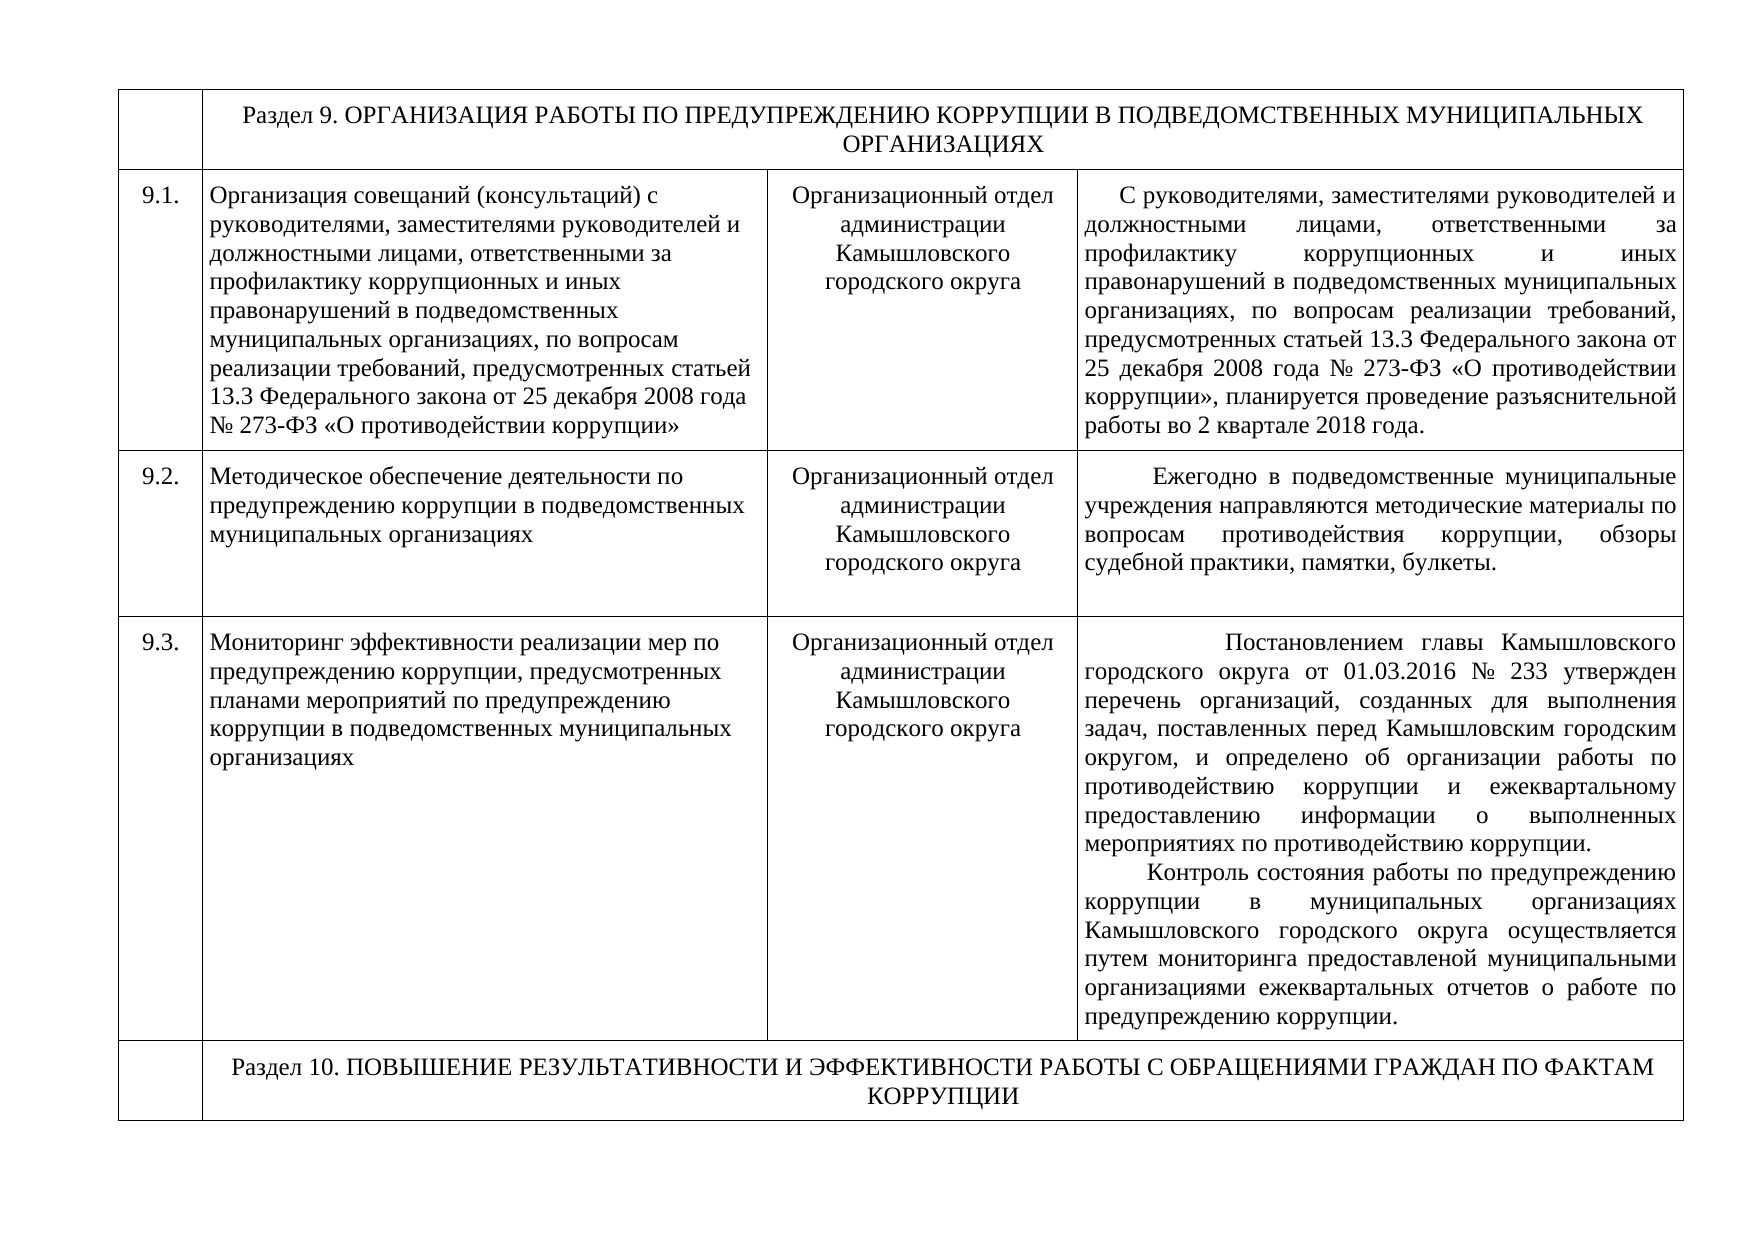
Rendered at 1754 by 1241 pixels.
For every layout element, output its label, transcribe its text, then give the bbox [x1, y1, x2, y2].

table_cell Раздел 9. ОРГАНИЗАЦИЯ РАБОТЫ ПО ПРЕДУПРЕЖДЕНИЮ КОРРУПЦИИ В ПОДВЕДОМСТВЕННЫХ МУНИЦИПАЛЬНЫХ ОРГАНИЗАЦИЯХ [203, 90, 1683, 168]
table_cell Постановлением главы Камышловского городского округа от 01.03.2016 № 233 утвержден перечень организаций, созданных для выполнения задач, поставленных перед Камышловским городским округом, и определено об организации работы по противодействию коррупции и ежеквартальному предоставлению информации о выполненных мероприятиях по противодействию коррупции. Контроль состояния работы по предупреждению коррупции в муниципальных организациях Камышловского городского округа осуществляется путем мониторинга предоставленой муниципальными организациями ежеквартальных отчетов о работе по предупреждению коррупции. [1078, 617, 1683, 1040]
table_cell Ежегодно в подведомственные муниципальные учреждения направляются методические материалы по вопросам противодействия коррупции, обзоры судебной практики, памятки, булкеты. [1078, 451, 1683, 616]
table_cell С руководителями, заместителями руководителей и должностными лицами, ответственными за профилактику коррупционных и иных правонарушений в подведомственных муниципальных организациях, по вопросам реализации требований, предусмотренных статьей 13.3 Федерального закона от 25 декабря 2008 года № 273-ФЗ «О противодействии коррупции», планируется проведение разъяснительной работы во 2 квартале 2018 года. [1078, 170, 1683, 449]
table_cell Организационный отдел администрации Камышловского городского округа [768, 170, 1077, 449]
table_cell [119, 1041, 202, 1120]
table_cell Организация совещаний (консультаций) с руководителями, заместителями руководителей и должностными лицами, ответственными за профилактику коррупционных и иных правонарушений в подведомственных муниципальных организациях, по вопросам реализации требований, предусмотренных статьей 13.3 Федерального закона от 25 декабря 2008 года № 273-ФЗ «О противодействии коррупции» [203, 170, 767, 449]
table_cell Раздел 10. ПОВЫШЕНИЕ РЕЗУЛЬТАТИВНОСТИ И ЭФФЕКТИВНОСТИ РАБОТЫ С ОБРАЩЕНИЯМИ ГРАЖДАН ПО ФАКТАМ КОРРУПЦИИ [203, 1041, 1683, 1120]
table_cell Организационный отдел администрации Камышловского городского округа [768, 617, 1077, 1040]
table_cell 9.3. [119, 617, 202, 1040]
table_cell 9.1. [119, 170, 202, 449]
table_cell Методическое обеспечение деятельности по предупреждению коррупции в подведомственных муниципальных организациях [203, 451, 767, 616]
table_cell Мониторинг эффективности реализации мер по предупреждению коррупции, предусмотренных планами мероприятий по предупреждению коррупции в подведомственных муниципальных организациях [203, 617, 767, 1040]
table_cell 9.2. [119, 451, 202, 616]
table_cell Организационный отдел администрации Камышловского городского округа [768, 451, 1077, 616]
table_cell [119, 90, 202, 168]
